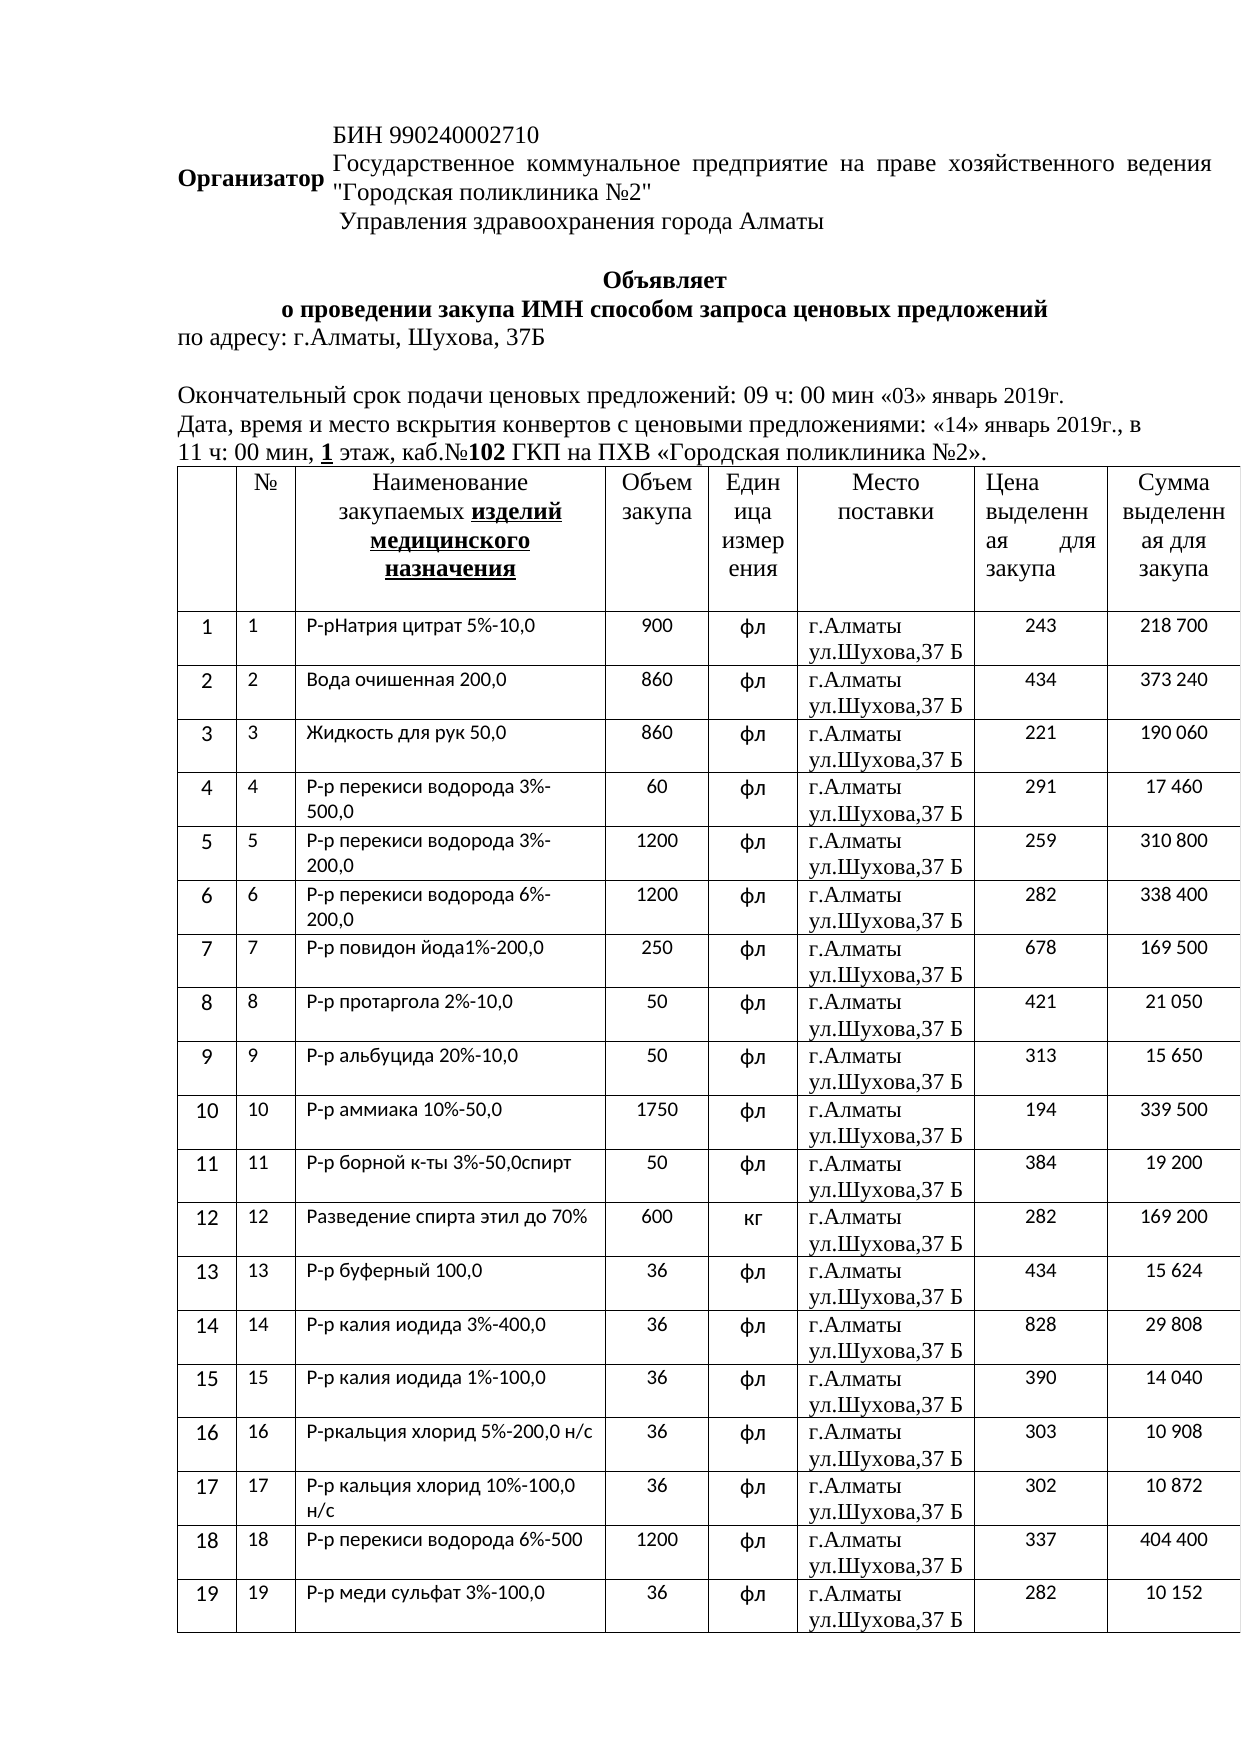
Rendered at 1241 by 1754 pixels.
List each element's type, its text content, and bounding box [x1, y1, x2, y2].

table_cell 12 [237, 1203, 295, 1256]
table_cell 8 [237, 988, 295, 1041]
table_cell 221 [975, 720, 1107, 772]
table_cell 10 152 [1108, 1580, 1240, 1632]
table_cell Р-р протаргола 2%-10,0 [296, 988, 605, 1041]
table_cell 11 [237, 1150, 295, 1202]
table_cell 3 [237, 720, 295, 772]
table_cell 19 [178, 1580, 236, 1632]
table_cell 303 [975, 1418, 1107, 1471]
table_cell 337 [975, 1526, 1107, 1578]
table_cell фл [709, 1150, 797, 1202]
table_cell 291 [975, 773, 1107, 826]
table_header Единица измерения [709, 467, 797, 611]
table_header Место поставки [798, 467, 974, 611]
table_cell 434 [975, 666, 1107, 718]
table_cell Жидкость для рук 50,0 [296, 720, 605, 772]
table_cell г.Алматы ул.Шухова,37 Б [798, 1096, 974, 1148]
table_cell фл [709, 1257, 797, 1310]
table_cell 190 060 [1108, 720, 1240, 772]
table_cell 860 [606, 720, 708, 772]
table_cell 339 500 [1108, 1096, 1240, 1148]
table_cell г.Алматы ул.Шухова,37 Б [798, 612, 974, 665]
table_cell 600 [606, 1203, 708, 1256]
text о проведении закупа ИМН способом запроса ценовых предложений [177, 294, 1152, 322]
text Окончательный срок подачи ценовых предложений: 09 ч: 00 мин «03» январь 2019г. [177, 380, 1152, 409]
table_cell 302 [975, 1472, 1107, 1525]
table_cell фл [709, 1042, 797, 1095]
table_cell 7 [237, 935, 295, 987]
table_cell 373 240 [1108, 666, 1240, 718]
table_header Сумма выделенная для закупа [1108, 467, 1240, 611]
table_cell 282 [975, 1580, 1107, 1632]
table_cell г.Алматы ул.Шухова,37 Б [798, 1203, 974, 1256]
table_cell 12 [178, 1203, 236, 1256]
table_cell 36 [606, 1472, 708, 1525]
table_cell фл [709, 1418, 797, 1471]
table_cell 10 [178, 1096, 236, 1148]
table_cell 15 [178, 1365, 236, 1417]
text по адресу: г.Алматы, Шухова, 37Б [177, 322, 1152, 351]
table_cell Р-р борной к-ты 3%-50,0спирт [296, 1150, 605, 1202]
table_cell г.Алматы ул.Шухова,37 Б [798, 935, 974, 987]
table_cell Р-р калия иодида 1%-100,0 [296, 1365, 605, 1417]
table_cell 36 [606, 1311, 708, 1363]
table_cell Разведение спирта этил до 70% [296, 1203, 605, 1256]
table_cell г.Алматы ул.Шухова,37 Б [798, 827, 974, 880]
table_cell фл [709, 1096, 797, 1148]
table_cell 16 [178, 1418, 236, 1471]
table_cell 21 050 [1108, 988, 1240, 1041]
table_cell фл [709, 666, 797, 718]
table_cell 384 [975, 1150, 1107, 1202]
text Дата, время и место вскрытия конвертов с ценовыми предложениями: «14» январь 2019г., в 11 ч: 00 мин, 1 этаж, каб.№102 ГКП на ПХВ «Городская поликлиника №2». [177, 409, 1152, 466]
table_cell 9 [178, 1042, 236, 1095]
table_cell 404 400 [1108, 1526, 1240, 1578]
table_cell 36 [606, 1257, 708, 1310]
table_cell Р-р перекиси водорода 6%-200,0 [296, 881, 605, 933]
table_cell 310 800 [1108, 827, 1240, 880]
table_cell 2 [237, 666, 295, 718]
table_cell Р-ркальция хлорид 5%-200,0 н/с [296, 1418, 605, 1471]
table_header № [237, 467, 295, 611]
table_cell г.Алматы ул.Шухова,37 Б [798, 1418, 974, 1471]
table_header Организатор [176, 118, 331, 236]
table_cell 6 [237, 881, 295, 933]
table_cell 6 [178, 881, 236, 933]
table_cell 169 200 [1108, 1203, 1240, 1256]
table_cell Р-р повидон йода1%-200,0 [296, 935, 605, 987]
table_cell 9 [237, 1042, 295, 1095]
table_cell 218 700 [1108, 612, 1240, 665]
table_cell фл [709, 1365, 797, 1417]
table_cell Вода очишенная 200,0 [296, 666, 605, 718]
table_cell 2 [178, 666, 236, 718]
table_cell 13 [237, 1257, 295, 1310]
table_cell 900 [606, 612, 708, 665]
table_cell 828 [975, 1311, 1107, 1363]
table_cell 5 [237, 827, 295, 880]
table_cell 36 [606, 1418, 708, 1471]
table_cell фл [709, 935, 797, 987]
table_cell 1200 [606, 881, 708, 933]
table_cell 50 [606, 1150, 708, 1202]
table_cell 11 [178, 1150, 236, 1202]
table_cell 10 908 [1108, 1418, 1240, 1471]
table_cell 4 [237, 773, 295, 826]
table_cell 14 [178, 1311, 236, 1363]
table_cell Р-р калия иодида 3%-400,0 [296, 1311, 605, 1363]
table_cell 1 [237, 612, 295, 665]
table_cell 17 460 [1108, 773, 1240, 826]
table_cell Р-рНатрия цитрат 5%-10,0 [296, 612, 605, 665]
table_cell 860 [606, 666, 708, 718]
table_cell 194 [975, 1096, 1107, 1148]
table_cell г.Алматы ул.Шухова,37 Б [798, 773, 974, 826]
table_cell 250 [606, 935, 708, 987]
table_cell фл [709, 1526, 797, 1578]
table_cell Р-р перекиси водорода 6%-500 [296, 1526, 605, 1578]
table_cell фл [709, 1311, 797, 1363]
table_cell г.Алматы ул.Шухова,37 Б [798, 881, 974, 933]
table_cell г.Алматы ул.Шухова,37 Б [798, 1472, 974, 1525]
table_cell г.Алматы ул.Шухова,37 Б [798, 1257, 974, 1310]
table_cell Р-р буферный 100,0 [296, 1257, 605, 1310]
table_cell 1750 [606, 1096, 708, 1148]
table_cell 18 [178, 1526, 236, 1578]
table_cell 7 [178, 935, 236, 987]
table_cell 36 [606, 1365, 708, 1417]
table_cell 282 [975, 1203, 1107, 1256]
table_cell 313 [975, 1042, 1107, 1095]
table_cell 15 [237, 1365, 295, 1417]
table_cell 10 [237, 1096, 295, 1148]
table_cell 3 [178, 720, 236, 772]
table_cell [798, 1580, 974, 1632]
table_header БИН 990240002710 Государственное коммунальное предприятие на праве хозяйственного ведения "Городская поликлиника №2" Управления здравоохранения города Алматы [331, 118, 1214, 236]
table_cell 60 [606, 773, 708, 826]
table_cell 15 624 [1108, 1257, 1240, 1310]
table_cell 36 [606, 1580, 708, 1632]
table_cell фл [709, 773, 797, 826]
table_cell 13 [178, 1257, 236, 1310]
table_cell 1200 [606, 1526, 708, 1578]
table_cell 282 [975, 881, 1107, 933]
table_cell г.Алматы ул.Шухова,37 Б [798, 720, 974, 772]
table_cell 17 [237, 1472, 295, 1525]
table_cell Р-р аммиака 10%-50,0 [296, 1096, 605, 1148]
table_cell 1 [178, 612, 236, 665]
table_cell 18 [237, 1526, 295, 1578]
table_cell фл [709, 612, 797, 665]
table_cell г.Алматы ул.Шухова,37 Б [798, 666, 974, 718]
table_cell 19 [237, 1580, 295, 1632]
table_cell 50 [606, 988, 708, 1041]
table_cell 8 [178, 988, 236, 1041]
table_cell г.Алматы ул.Шухова,37 Б [798, 1311, 974, 1363]
table_cell 15 650 [1108, 1042, 1240, 1095]
table_cell Р-р альбуцида 20%-10,0 [296, 1042, 605, 1095]
table_cell Р-р перекиси водорода 3%-500,0 [296, 773, 605, 826]
table_cell 17 [178, 1472, 236, 1525]
table_cell Р-р кальция хлорид 10%-100,0 н/с [296, 1472, 605, 1525]
table_header [178, 467, 236, 611]
table_cell 10 872 [1108, 1472, 1240, 1525]
table_cell кг [709, 1203, 797, 1256]
table_cell 19 200 [1108, 1150, 1240, 1202]
table_cell г.Алматы ул.Шухова,37 Б [798, 1150, 974, 1202]
table_cell 14 040 [1108, 1365, 1240, 1417]
table_header Объем закупа [606, 467, 708, 611]
table_cell 5 [178, 827, 236, 880]
table_cell Р-р перекиси водорода 3%-200,0 [296, 827, 605, 880]
table_cell 390 [975, 1365, 1107, 1417]
table_cell 14 [237, 1311, 295, 1363]
table_cell г.Алматы ул.Шухова,37 Б [798, 1526, 974, 1578]
table_cell 50 [606, 1042, 708, 1095]
table_cell фл [709, 827, 797, 880]
table_cell 678 [975, 935, 1107, 987]
text Объявляет [177, 265, 1152, 294]
table_cell Р-р меди сульфат 3%-100,0 [296, 1580, 605, 1632]
table_cell 259 [975, 827, 1107, 880]
table_cell 29 808 [1108, 1311, 1240, 1363]
table_cell 16 [237, 1418, 295, 1471]
table_cell 434 [975, 1257, 1107, 1310]
table_cell г.Алматы ул.Шухова,37 Б [798, 988, 974, 1041]
table_cell 338 400 [1108, 881, 1240, 933]
table_cell г.Алматы ул.Шухова,37 Б [798, 1365, 974, 1417]
table_cell фл [709, 720, 797, 772]
table_cell 421 [975, 988, 1107, 1041]
table_header Цена выделенная для закупа [975, 467, 1107, 611]
table_cell 1200 [606, 827, 708, 880]
table_header Наименование закупаемых изделий медицинского назначения [296, 467, 605, 611]
table_cell 243 [975, 612, 1107, 665]
table_cell фл [709, 988, 797, 1041]
table_cell г.Алматы ул.Шухова,37 Б [798, 1042, 974, 1095]
table_cell фл [709, 1472, 797, 1525]
table_cell 4 [178, 773, 236, 826]
table_cell фл [709, 1580, 797, 1632]
table_cell 169 500 [1108, 935, 1240, 987]
table_cell фл [709, 881, 797, 933]
